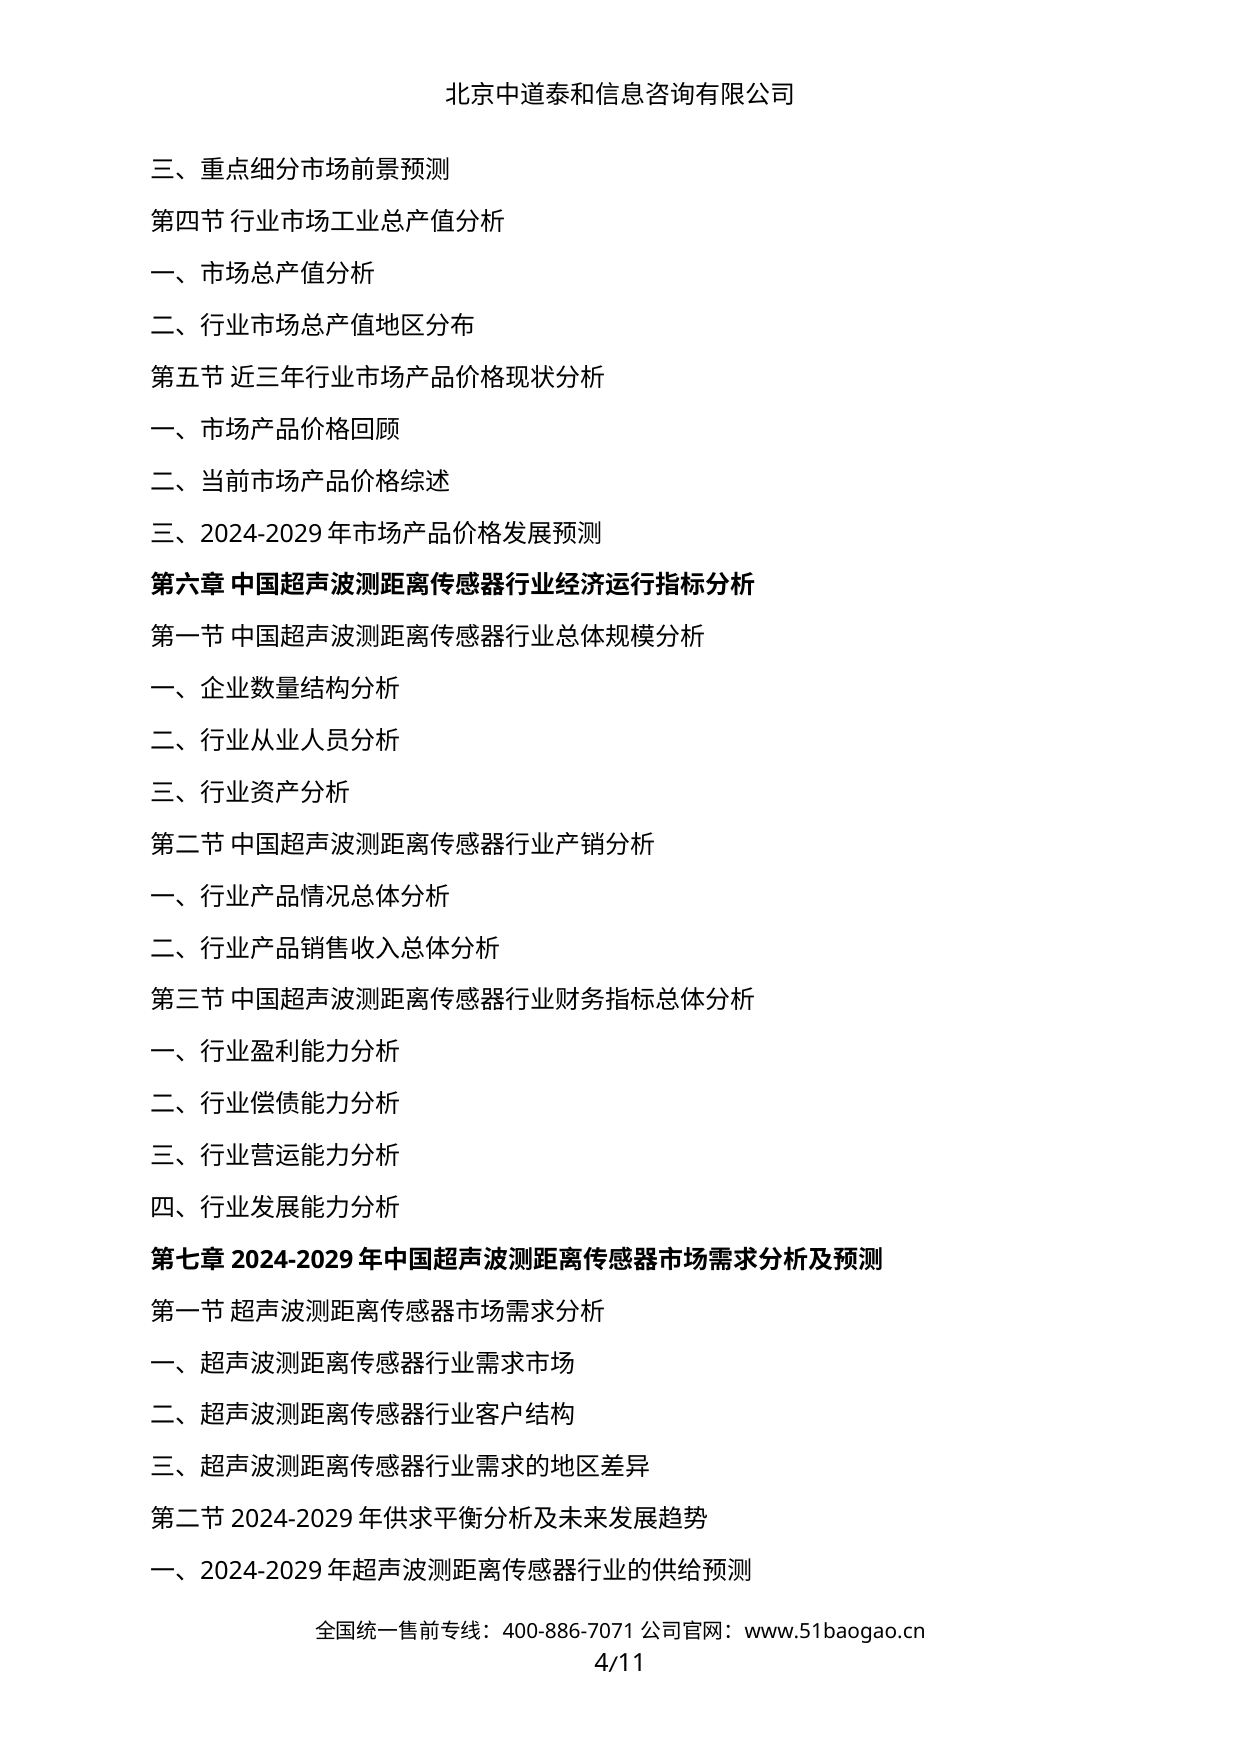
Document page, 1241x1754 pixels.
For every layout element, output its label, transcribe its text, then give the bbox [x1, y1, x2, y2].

text 三、超声波测距离传感器行业需求的地区差异 [150, 1447, 1090, 1483]
text 一、2024-2029年超声波测距离传感器行业的供给预测 [150, 1551, 1090, 1587]
text 三、2024-2029年市场产品价格发展预测 [150, 513, 1090, 549]
text 三、行业资产分析 [150, 772, 1090, 809]
text 三、行业营运能力分析 [150, 1136, 1090, 1172]
text 第六章 中国超声波测距离传感器行业经济运行指标分析 [150, 565, 1090, 601]
text 二、超声波测距离传感器行业客户结构 [150, 1395, 1090, 1431]
text 第二节 中国超声波测距离传感器行业产销分析 [150, 824, 1090, 861]
text 二、行业产品销售收入总体分析 [150, 928, 1090, 964]
text 第一节 中国超声波测距离传感器行业总体规模分析 [150, 617, 1090, 653]
text 二、当前市场产品价格综述 [150, 461, 1090, 497]
text 一、行业产品情况总体分析 [150, 876, 1090, 912]
text 第四节 行业市场工业总产值分析 [150, 202, 1090, 238]
text 一、超声波测距离传感器行业需求市场 [150, 1343, 1090, 1379]
text 一、市场产品价格回顾 [150, 409, 1090, 446]
text 一、市场总产值分析 [150, 254, 1090, 290]
text 第五节 近三年行业市场产品价格现状分析 [150, 357, 1090, 394]
text 一、行业盈利能力分析 [150, 1032, 1090, 1068]
text 第七章 2024-2029年中国超声波测距离传感器市场需求分析及预测 [150, 1239, 1090, 1276]
text 第二节 2024-2029年供求平衡分析及未来发展趋势 [150, 1499, 1090, 1535]
text 四、行业发展能力分析 [150, 1187, 1090, 1224]
text 三、重点细分市场前景预测 [150, 150, 1090, 186]
text 第一节 超声波测距离传感器市场需求分析 [150, 1291, 1090, 1327]
text 二、行业偿债能力分析 [150, 1084, 1090, 1120]
text 一、企业数量结构分析 [150, 669, 1090, 705]
text 二、行业从业人员分析 [150, 721, 1090, 757]
text 第三节 中国超声波测距离传感器行业财务指标总体分析 [150, 980, 1090, 1016]
text 二、行业市场总产值地区分布 [150, 306, 1090, 342]
